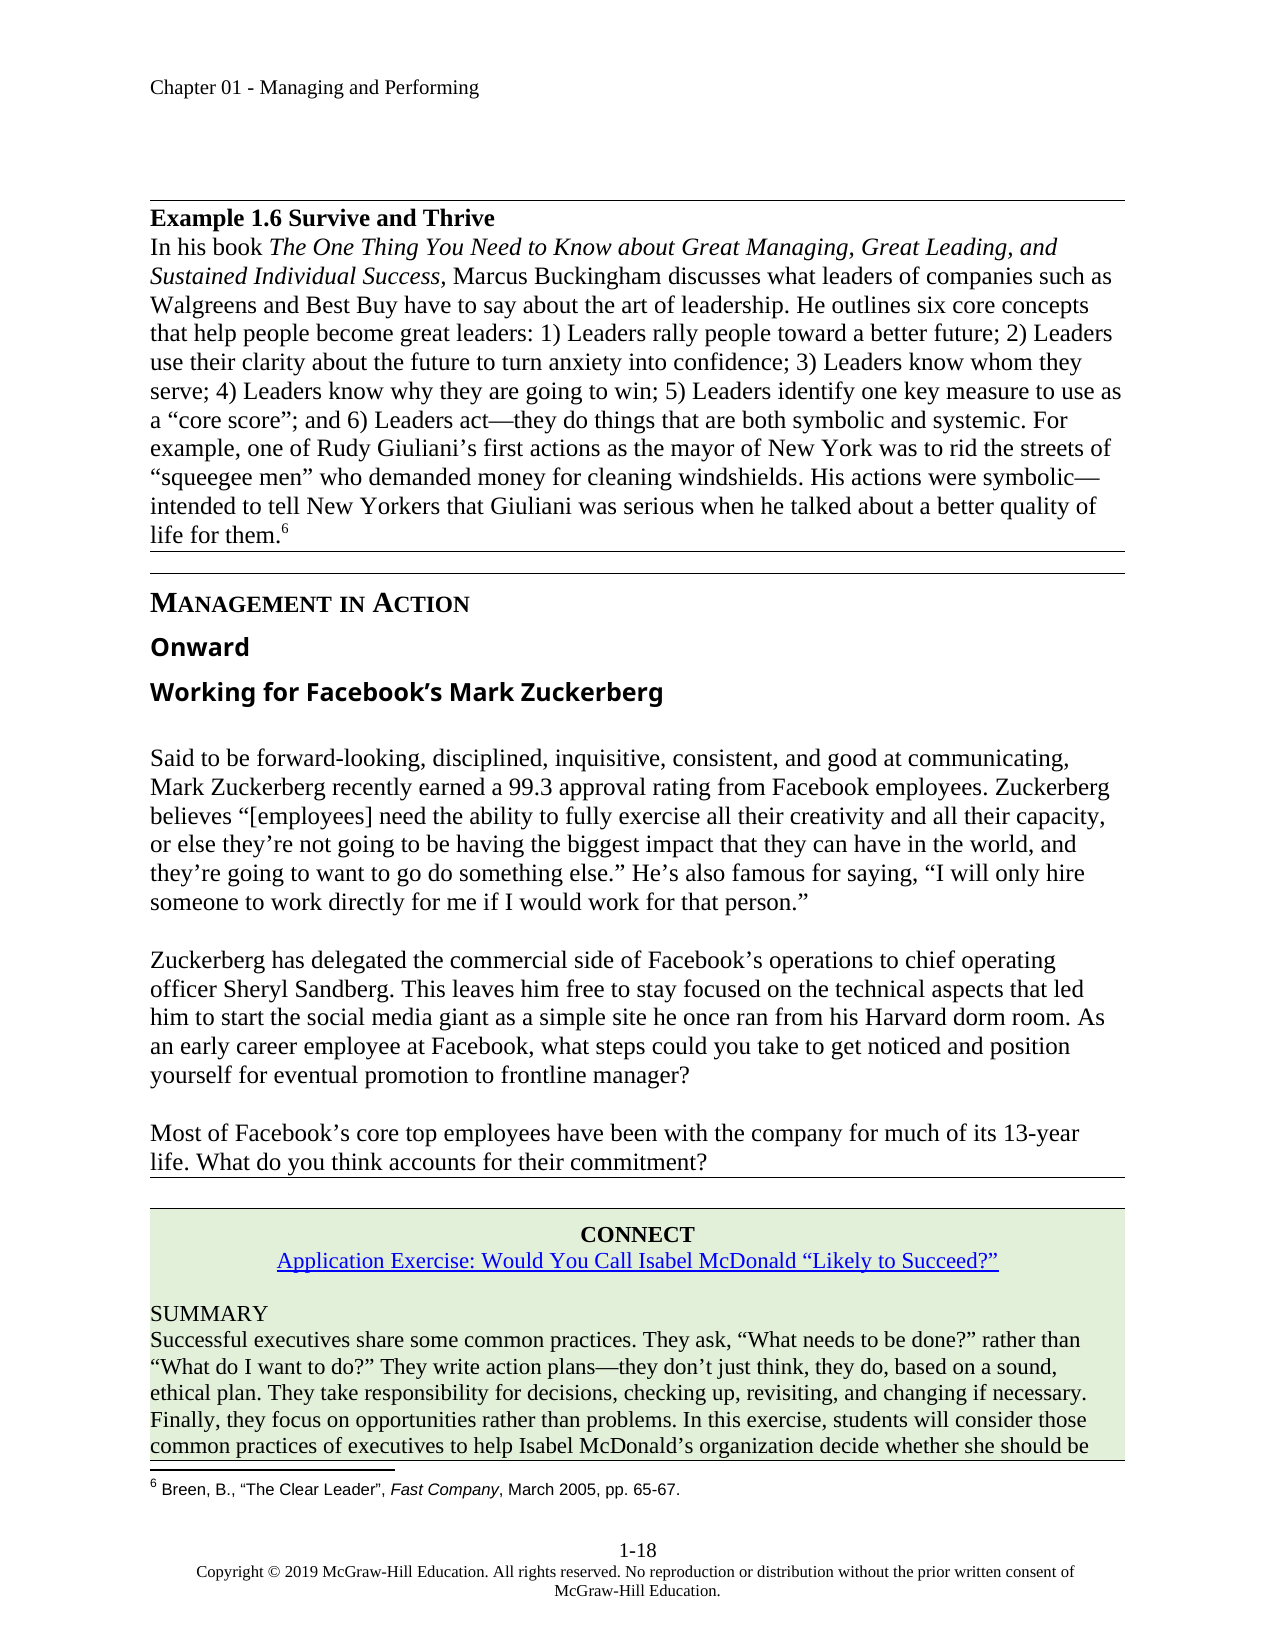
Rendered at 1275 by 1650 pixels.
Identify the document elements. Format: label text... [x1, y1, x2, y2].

text SUMMARY [150, 1300, 1125, 1313]
text Working for Facebook’s Mark Zuckerberg [150, 663, 1125, 709]
text Zuckerberg has delegated the commercial side of Facebook’s operations to chief operating officer Sheryl Sandberg. This leaves him free to stay focused on the technical aspects that led him to start the social media giant as a simple site he once ran from his Harvard dorm room. As an early career employee at Facebook, what steps could you take to get noticed and position yourself for eventual promotion to frontline manager? [150, 945, 1125, 1089]
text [150, 1313, 1125, 1460]
text Application Exercise: Would You Call Isabel McDonald “Likely to Succeed?” [150, 1247, 1125, 1274]
text In his book The One Thing You Need to Know about Great Managing, Great Leading, and Sustained Individual Success, Marcus Buckingham discusses what leaders of companies such as Walgreens and Best Buy have to say about the art of leadership. He outlines six core concepts that help people become great leaders: 1) Leaders rally people toward a better future; 2) Leaders use their clarity about the future to turn anxiety into confidence; 3) Leaders know whom they serve; 4) Leaders know why they are going to win; 5) Leaders identify one key measure to use as a “core score”; and 6) Leaders act—they do things that are both symbolic and systemic. For example, one of Rudy Giuliani’s first actions as the mayor of New York was to rid the streets of “squeegee men” who demanded money for cleaning windshields. His actions were symbolic—intended to tell New Yorkers that Giuliani was serious when he talked about a better quality of life for them. [150, 229, 1125, 551]
text CONNECT [150, 1209, 1125, 1247]
text Example 1.6 Survive and Thrive [150, 201, 1125, 229]
text Onward [150, 618, 1125, 663]
text Most of Facebook’s core top employees have been with the company for much of its 13-year life. What do you think accounts for their commitment? [150, 1118, 1125, 1177]
text Said to be forward-looking, disciplined, inquisitive, consistent, and good at communicating, Mark Zuckerberg recently earned a 99.3 approval rating from Facebook employees. Zuckerberg believes “[employees] need the ability to fully exercise all their creativity and all their capacity, or else they’re not going to be having the biggest impact that they can have in the world, and they’re going to want to go do something else.” He’s also famous for saying, “I will only hire someone to work directly for me if I would work for that person.” [150, 743, 1125, 916]
text Management in Action [150, 574, 1125, 618]
